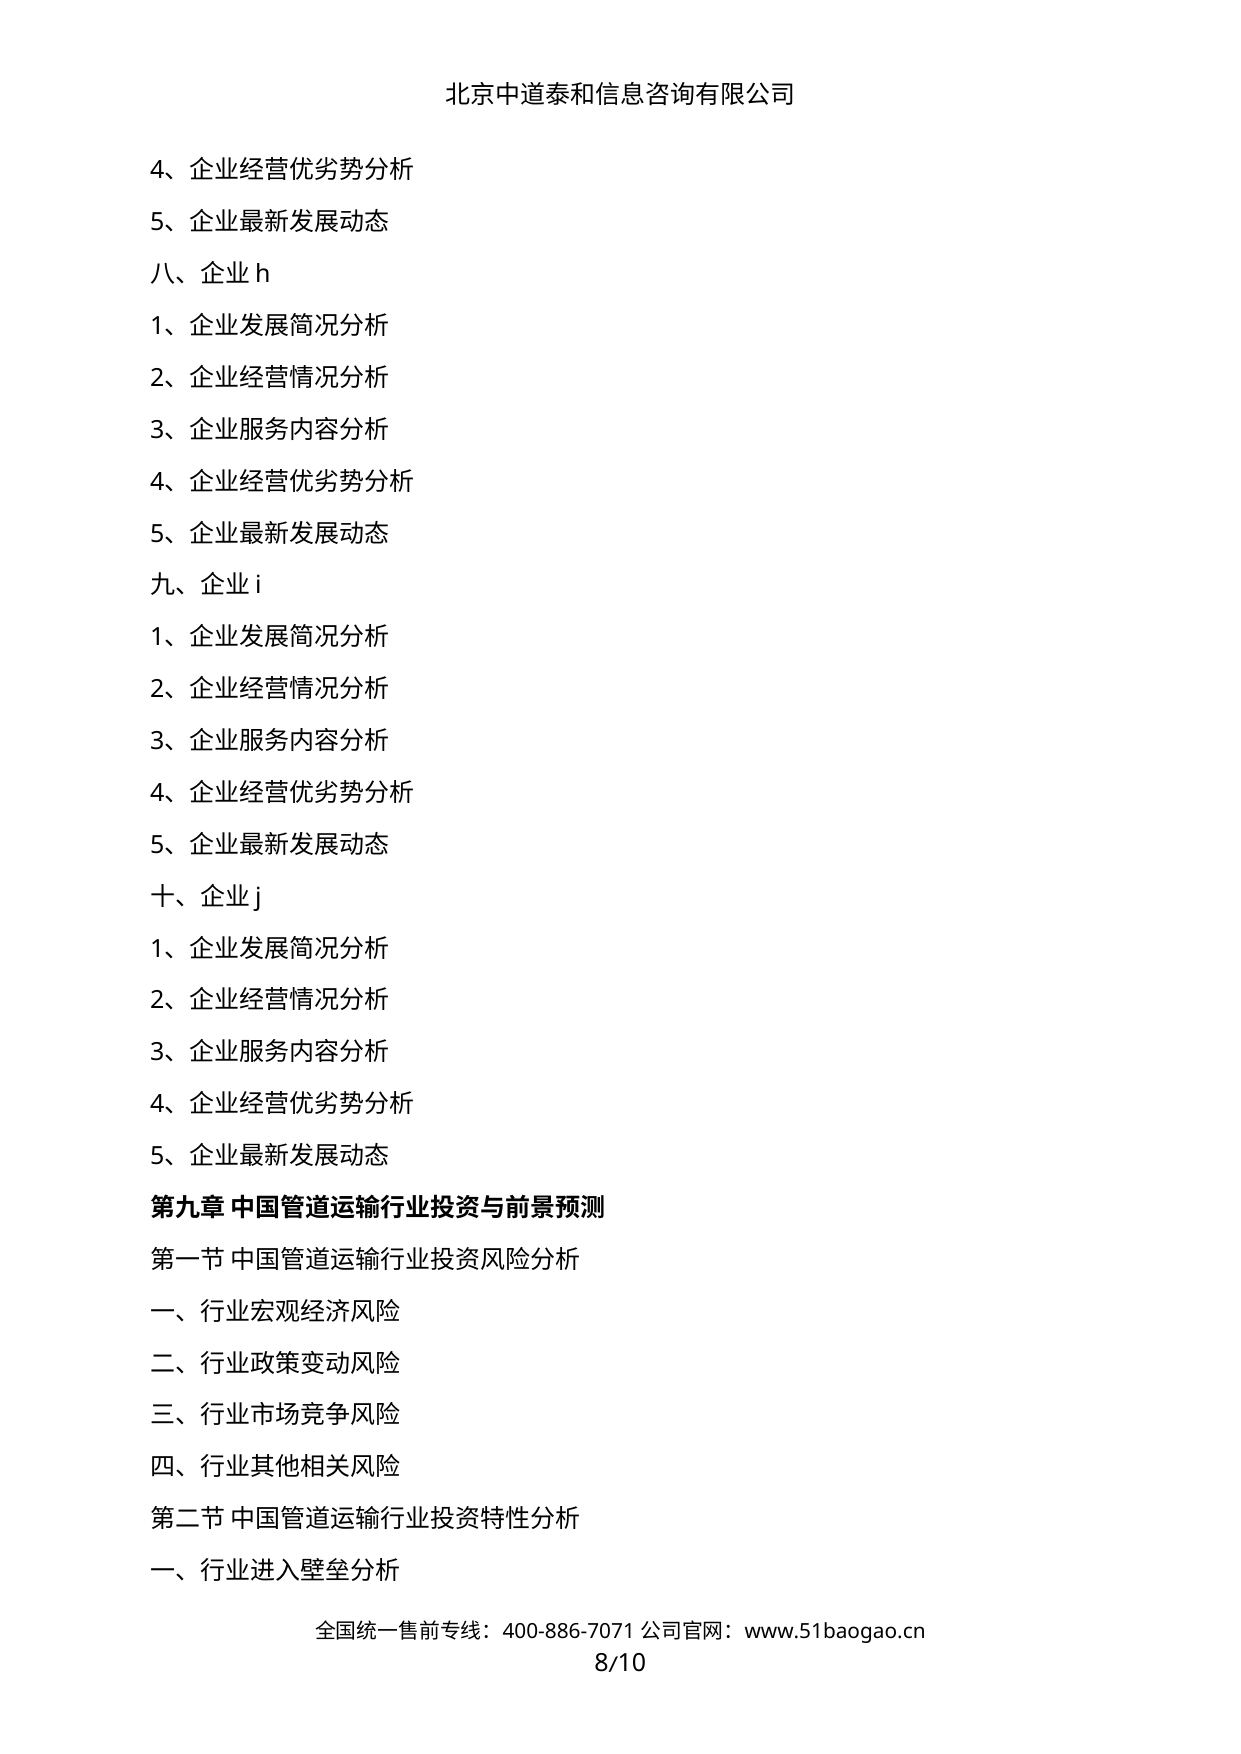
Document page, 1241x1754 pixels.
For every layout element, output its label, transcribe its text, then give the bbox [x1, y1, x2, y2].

text 5、企业最新发展动态 [150, 824, 1090, 861]
text 5、企业最新发展动态 [150, 513, 1090, 549]
text 1、企业发展简况分析 [150, 928, 1090, 964]
text 4、企业经营优劣势分析 [150, 150, 1090, 186]
text 3、企业服务内容分析 [150, 721, 1090, 757]
text 八、企业h [150, 254, 1090, 290]
text 第二节 中国管道运输行业投资特性分析 [150, 1499, 1090, 1535]
text 第一节 中国管道运输行业投资风险分析 [150, 1239, 1090, 1276]
text 九、企业i [150, 565, 1090, 601]
text 一、行业进入壁垒分析 [150, 1551, 1090, 1587]
text 4、企业经营优劣势分析 [150, 1084, 1090, 1120]
text 三、行业市场竞争风险 [150, 1395, 1090, 1431]
text 3、企业服务内容分析 [150, 409, 1090, 446]
text 一、行业宏观经济风险 [150, 1291, 1090, 1327]
text 2、企业经营情况分析 [150, 980, 1090, 1016]
text 4、企业经营优劣势分析 [150, 461, 1090, 497]
text 1、企业发展简况分析 [150, 306, 1090, 342]
text 5、企业最新发展动态 [150, 202, 1090, 238]
text 四、行业其他相关风险 [150, 1447, 1090, 1483]
text 第九章 中国管道运输行业投资与前景预测 [150, 1187, 1090, 1224]
text 十、企业j [150, 876, 1090, 912]
text 二、行业政策变动风险 [150, 1343, 1090, 1379]
text 4、企业经营优劣势分析 [150, 772, 1090, 809]
text 3、企业服务内容分析 [150, 1032, 1090, 1068]
text 2、企业经营情况分析 [150, 669, 1090, 705]
text 1、企业发展简况分析 [150, 617, 1090, 653]
text 5、企业最新发展动态 [150, 1136, 1090, 1172]
text 2、企业经营情况分析 [150, 357, 1090, 394]
